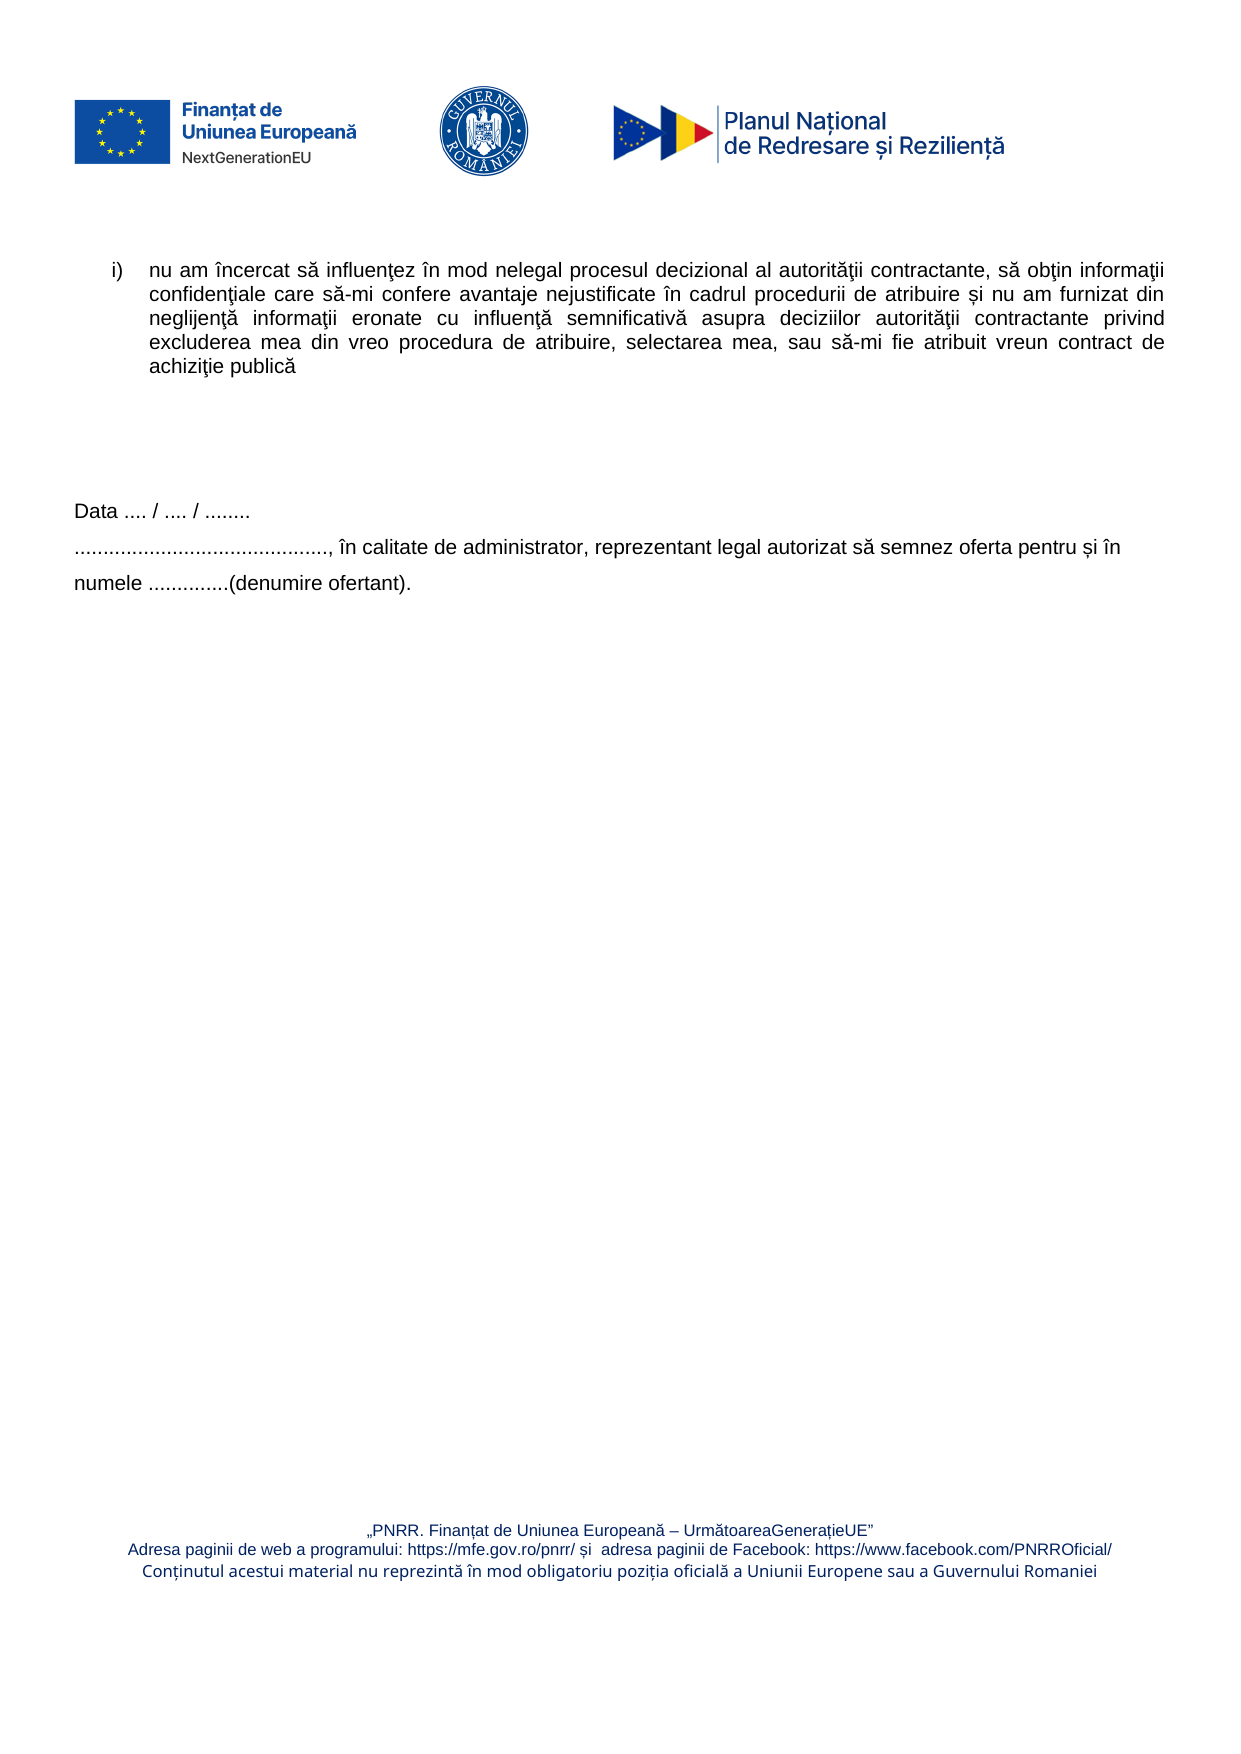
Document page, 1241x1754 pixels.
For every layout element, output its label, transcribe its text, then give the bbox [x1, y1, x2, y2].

text ............................................, în calitate de administrator, reprezentant legal autorizat să semnez oferta pentru și în numele ..............(denumire ofertant). [74, 534, 1166, 594]
list nu am încercat să influenţez în mod nelegal procesul decizional al autorităţii contractante, să obţin informaţii confidenţiale care să-mi confere avantaje nejustificate în cadrul procedurii de atribuire și nu am furnizat din neglijenţă informaţii eronate cu influenţă semnificativă asupra deciziilor autorităţii contractante privind excluderea mea din vreo procedura de atribuire, selectarea mea, sau să-mi fie atribuit vreun contract de achiziţie publică [111, 258, 1166, 378]
text Data .... / .... / ........ [74, 499, 1166, 523]
picture [36, 75, 1012, 191]
